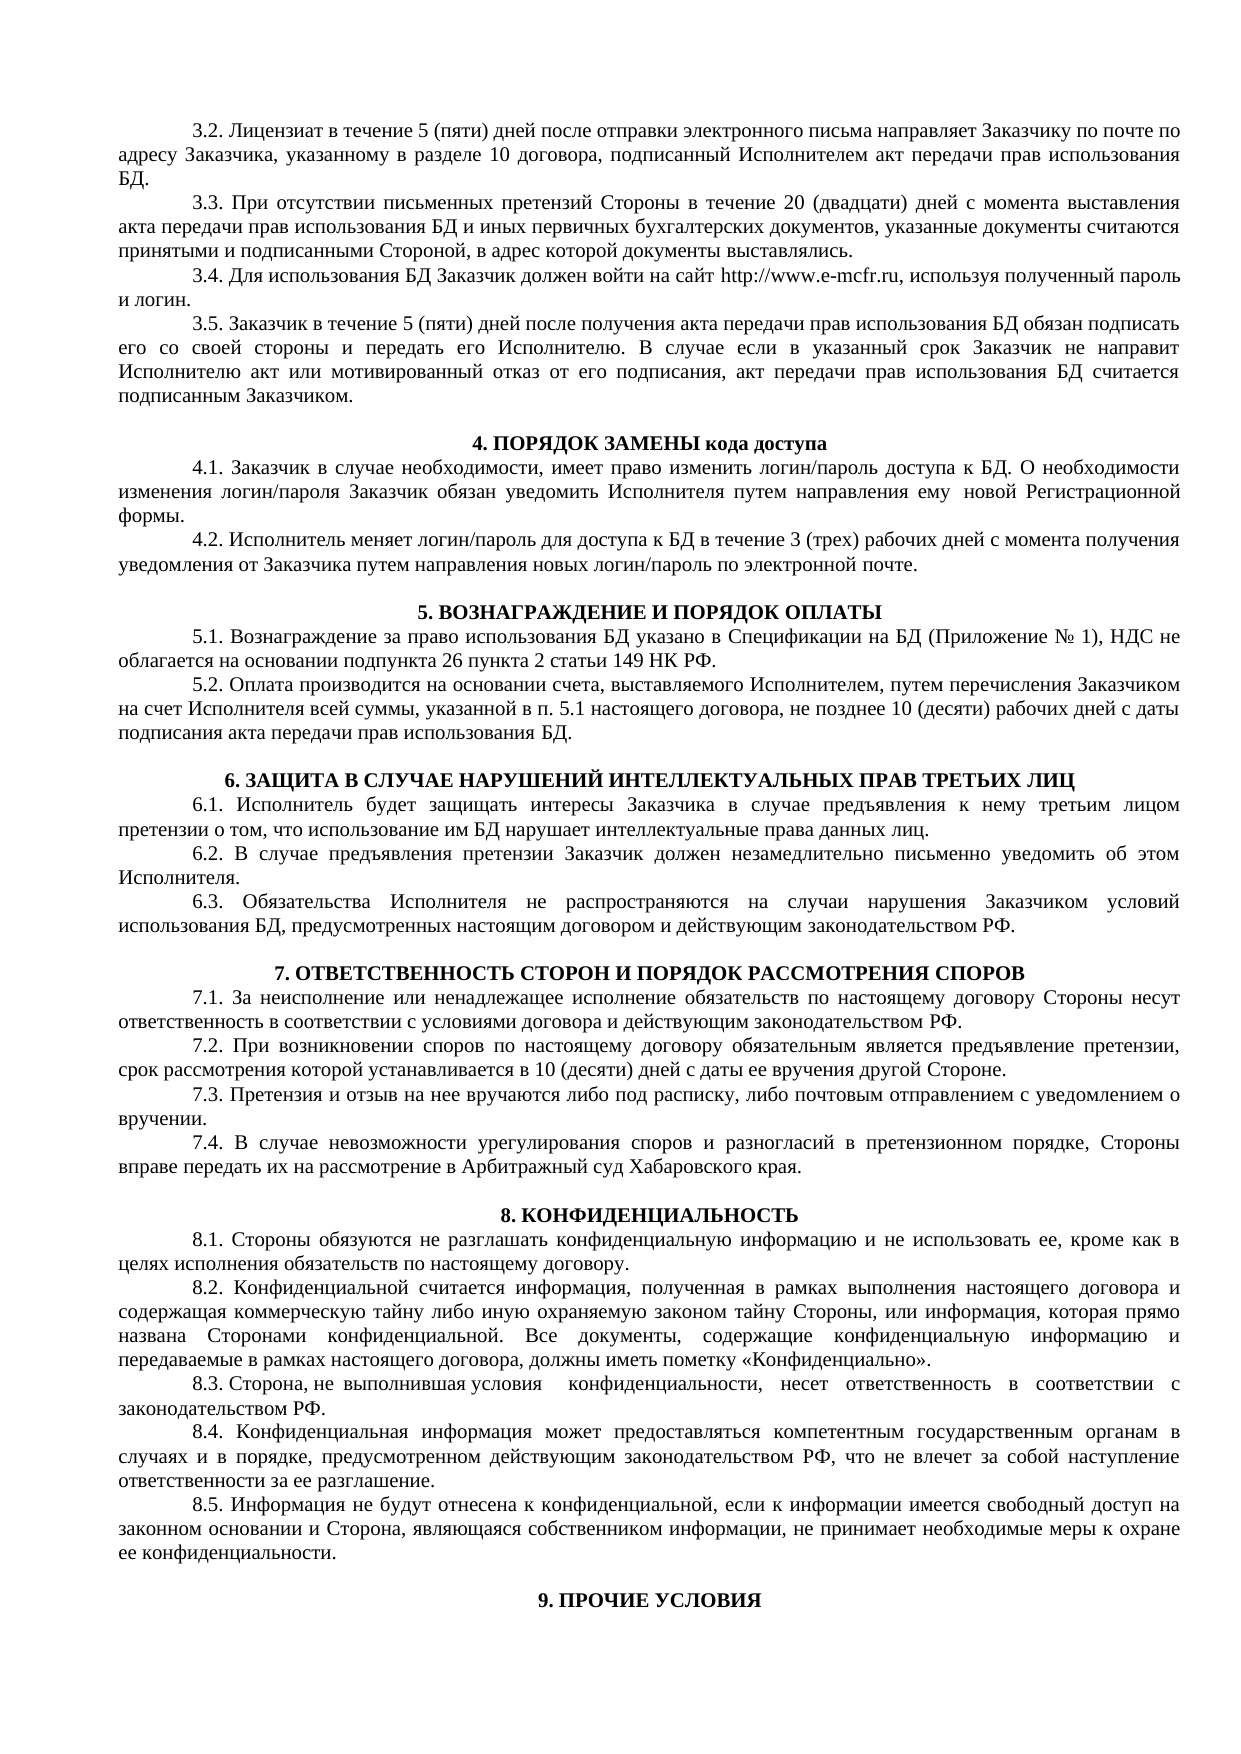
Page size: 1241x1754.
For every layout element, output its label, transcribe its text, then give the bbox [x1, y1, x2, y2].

text 3.5. Заказчик в течение 5 (пяти) дней после получения акта передачи прав использования БД обязан подписать его со своей стороны и передать его Исполнителю. В случае если в указанный срок Заказчик не направит Исполнителю акт или мотивированный отказ от его подписания, акт передачи прав использования БД считается подписанным Заказчиком. [118, 311, 1181, 407]
text 5.1. Вознаграждение за право использования БД указано в Спецификации на БД (Приложение № 1), НДС не облагается на основании подпункта 26 пункта 2 статьи 149 НК РФ. [118, 624, 1181, 672]
text 7.3. Претензия и отзыв на нее вручаются либо под расписку, либо почтовым отправлением с уведомлением о вручении. [118, 1081, 1181, 1129]
text 5.2. Оплата производится на основании счета, выставляемого Исполнителем, путем перечисления Заказчиком на счет Исполнителя всей суммы, указанной в п. 5.1 настоящего договора, не позднее 10 (десяти) рабочих дней с даты подписания акта передачи прав использования БД. [118, 672, 1181, 744]
text 8.5. Информация не будут отнесена к конфиденциальной, если к информации имеется свободный доступ на законном основании и Сторона, являющаяся собственником информации, не принимает необходимые меры к охране ее конфиденциальности. [118, 1492, 1181, 1564]
text 6.1. Исполнитель будет защищать интересы Заказчика в случае предъявления к нему третьим лицом претензии о том, что использование им БД нарушает интеллектуальные права данных лиц. [118, 792, 1181, 841]
text 6. ЗАЩИТА В СЛУЧАЕ НАРУШЕНИЙ ИНТЕЛЛЕКТУАЛЬНЫХ ПРАВ ТРЕТЬИХ ЛИЦ [118, 768, 1181, 792]
text 8.4. Конфиденциальная информация может предоставляться компетентным государственным органам в случаях и в порядке, предусмотренном действующим законодательством РФ, что не влечет за собой наступление ответственности за ее разглашение. [118, 1419, 1181, 1492]
text 7.4. В случае невозможности урегулирования споров и разногласий в претензионном порядке, Стороны вправе передать их на рассмотрение в Арбитражный суд Хабаровского края. [118, 1129, 1181, 1178]
text 7.1. За неисполнение или ненадлежащее исполнение обязательств по настоящему договору Стороны несут ответственность в соответствии с условиями договора и действующим законодательством РФ. [118, 985, 1181, 1033]
text 4.2. Исполнитель меняет логин/пароль для доступа к БД в течение 3 (трех) рабочих дней с момента получения уведомления от Заказчика путем направления новых логин/пароль по электронной почте. [118, 527, 1181, 576]
text 9. ПРОЧИЕ УСЛОВИЯ [118, 1588, 1181, 1612]
text 4.1. Заказчик в случае необходимости, имеет право изменить логин/пароль доступа к БД. О необходимости изменения логин/пароля Заказчик обязан уведомить Исполнителя путем направления ему новой Регистрационной формы. [118, 455, 1181, 527]
text 6.3. Обязательства Исполнителя не распространяются на случаи нарушения Заказчиком условий использования БД, предусмотренных настоящим договором и действующим законодательством РФ. [118, 889, 1181, 937]
text 7.2. При возникновении споров по настоящему договору обязательным является предъявление претензии, срок рассмотрения которой устанавливается в 10 (десяти) дней с даты ее вручения другой Стороне. [118, 1033, 1181, 1081]
text 8.2. Конфиденциальной считается информация, полученная в рамках выполнения настоящего договора и содержащая коммерческую тайну либо иную охраняемую законом тайну Стороны, или информация, которая прямо названа Сторонами конфиденциальной. Все документы, содержащие конфиденциальную информацию и передаваемые в рамках настоящего договора, должны иметь пометку «Конфиденциально». [118, 1275, 1181, 1371]
text 8.1. Стороны обязуются не разглашать конфиденциальную информацию и не использовать ее, кроме как в целях исполнения обязательств по настоящему договору. [118, 1227, 1181, 1275]
text 8.3. Сторона, не выполнившая условия конфиденциальности, несет ответственность в соответствии с законодательством РФ. [118, 1371, 1181, 1419]
text 3.2. Лицензиат в течение 5 (пяти) дней после отправки электронного письма направляет Заказчику по почте по адресу Заказчика, указанному в разделе 10 договора, подписанный Исполнителем акт передачи прав использования БД. [118, 118, 1181, 190]
text 8. КОНФИДЕНЦИАЛЬНОСТЬ [118, 1203, 1181, 1227]
subtitle 4. ПОРЯДОК ЗАМЕНЫ кода доступа [118, 431, 1181, 455]
text 3.3. При отсутствии письменных претензий Стороны в течение 20 (двадцати) дней с момента выставления акта передачи прав использования БД и иных первичных бухгалтерских документов, указанные документы считаются принятыми и подписанными Стороной, в адрес которой документы выставлялись. [118, 190, 1181, 262]
text 6.2. В случае предъявления претензии Заказчик должен незамедлительно письменно уведомить об этом Исполнителя. [118, 841, 1181, 889]
text 5. ВОЗНАГРАЖДЕНИЕ И ПОРЯДОК ОПЛАТЫ [118, 600, 1181, 624]
text 3.4. Для использования БД Заказчик должен войти на сайт http://www.e-mcfr.ru, используя полученный пароль и логин. [118, 262, 1181, 311]
text 7. ОТВЕТСТВЕННОСТЬ СТОРОН И ПОРЯДОК РАССМОТРЕНИЯ СПОРОВ [118, 961, 1181, 985]
